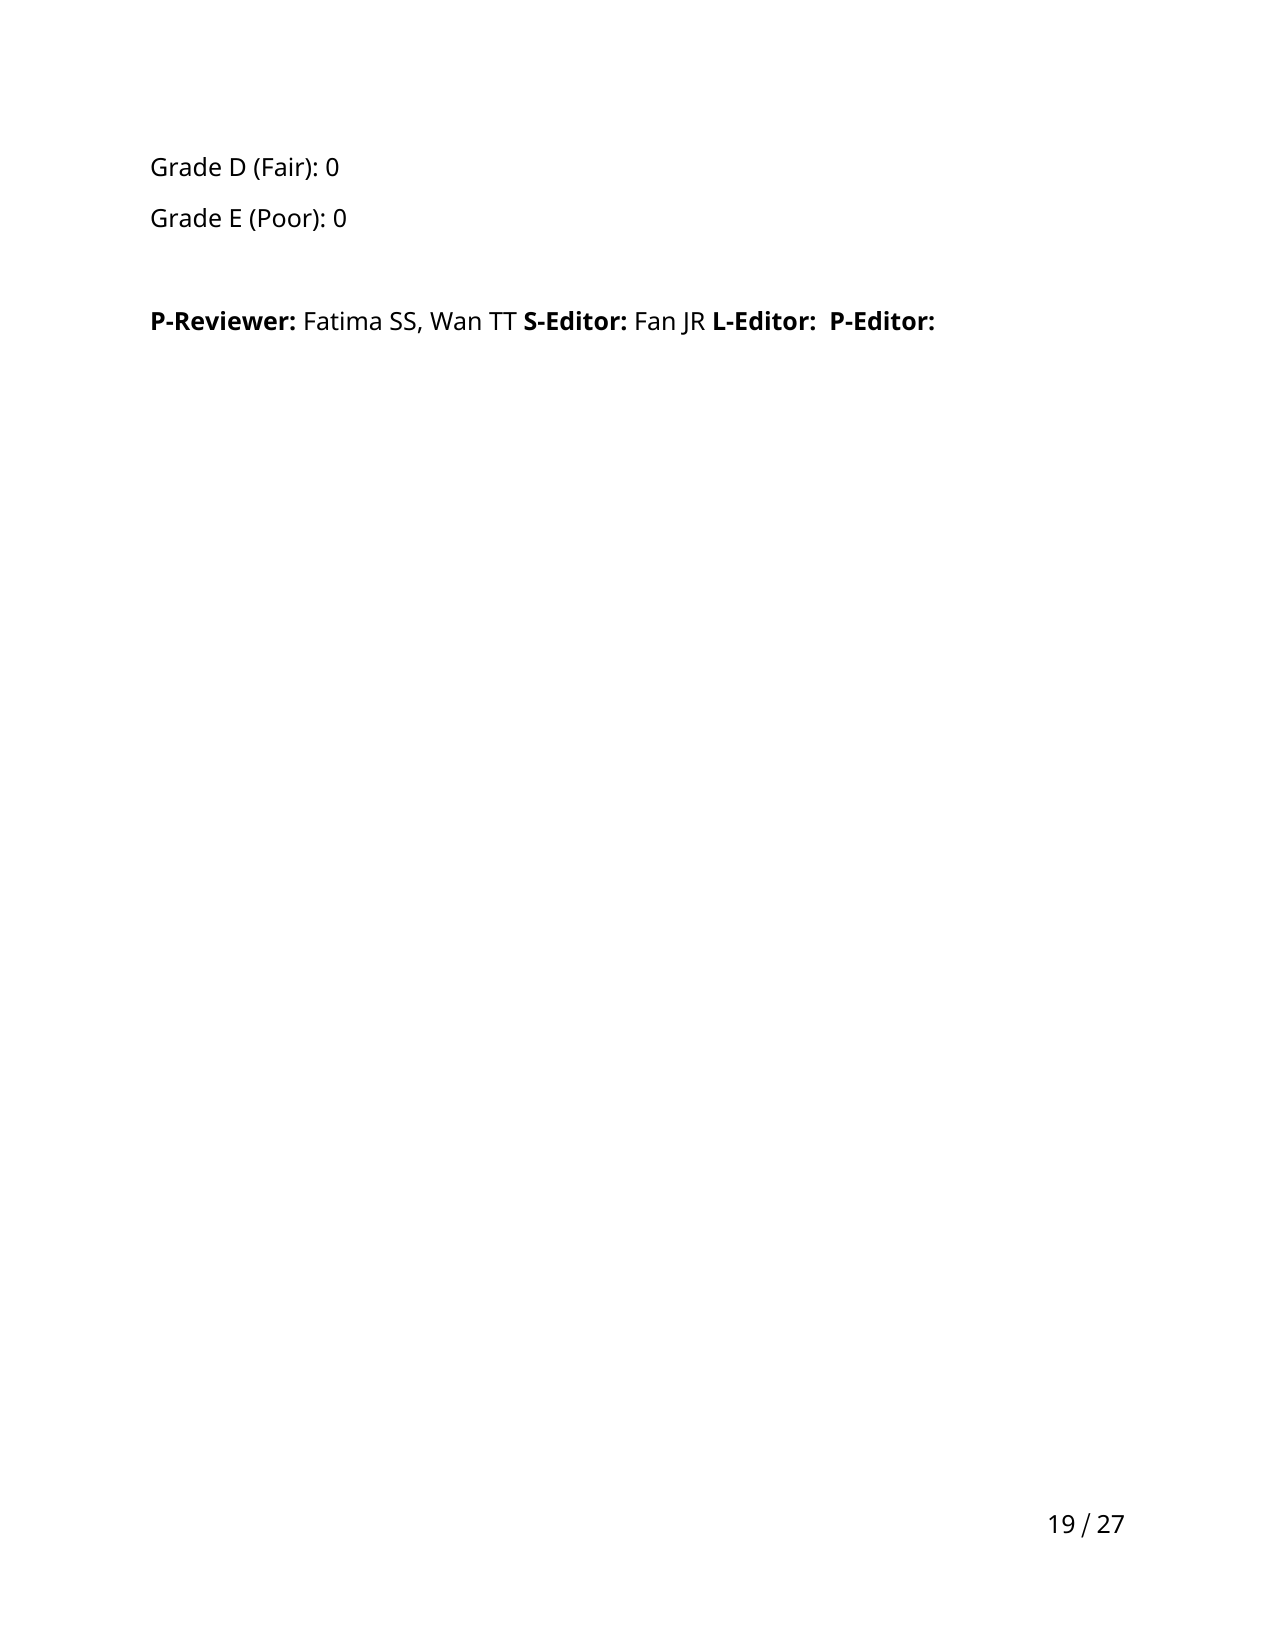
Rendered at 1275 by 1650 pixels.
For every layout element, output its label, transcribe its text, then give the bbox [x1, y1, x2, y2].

text P-Reviewer: Fatima SS, Wan TT S-Editor: Fan JR L-Editor: P-Editor: [150, 303, 1125, 337]
text Grade E (Poor): 0 [150, 201, 1125, 235]
text Grade D (Fair): 0 [150, 150, 1125, 184]
